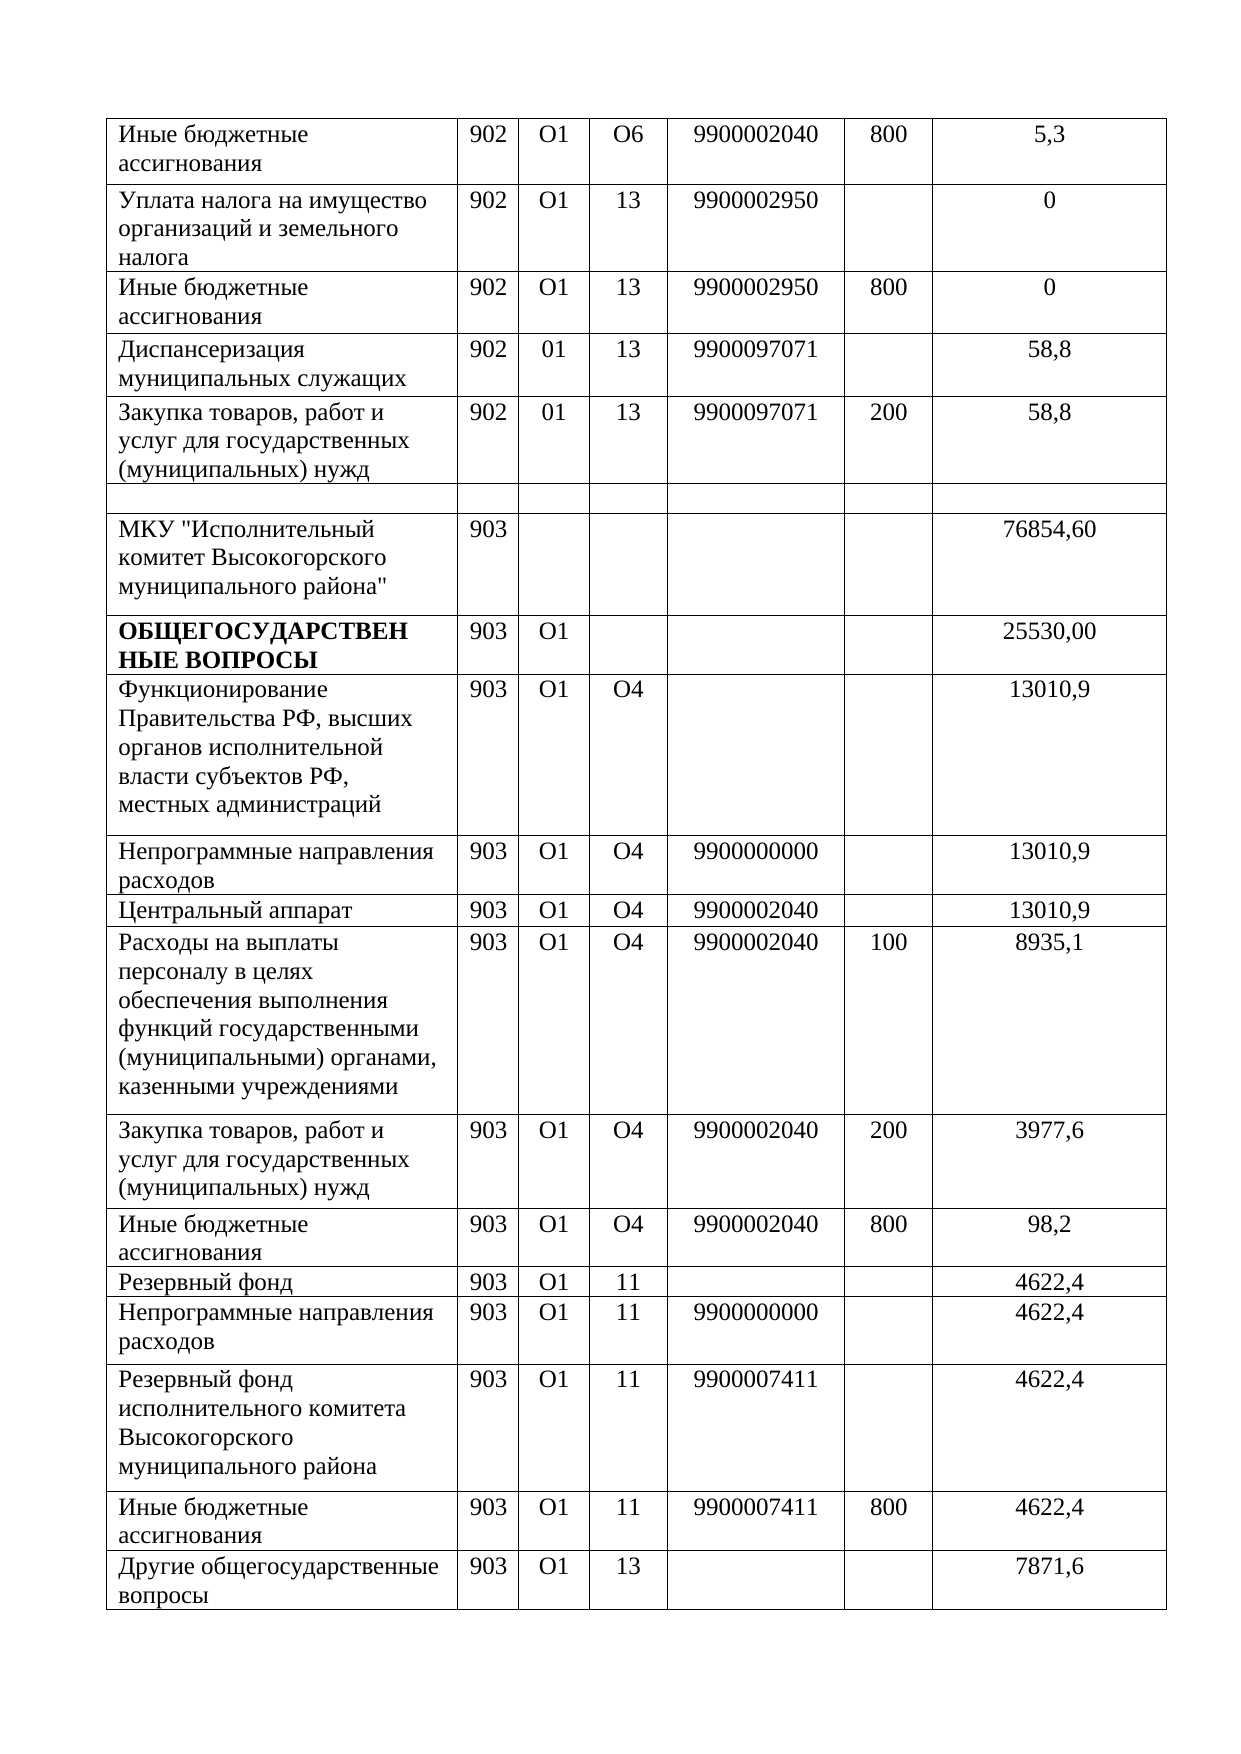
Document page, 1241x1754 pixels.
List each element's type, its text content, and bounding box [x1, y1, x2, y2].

table_cell 4622,4 [933, 1365, 1166, 1491]
table_cell [845, 334, 932, 396]
table_cell [590, 514, 667, 615]
table_cell Расходы на выплаты персоналу в целях обеспечения выполнения функций государственными (муниципальными) органами, казенными учреждениями [107, 927, 457, 1114]
table_cell [845, 1267, 932, 1296]
table_cell [458, 484, 518, 513]
table_cell О4 [590, 1209, 667, 1266]
table_cell О6 [590, 119, 667, 184]
table_cell 800 [845, 272, 932, 333]
table_cell 01 [519, 397, 589, 483]
table_cell Иные бюджетные ассигнования [107, 272, 457, 333]
table_cell 9900002040 [668, 895, 844, 926]
table_cell О1 [519, 927, 589, 1114]
table_cell О1 [519, 1365, 589, 1491]
table_cell [590, 616, 667, 673]
table_cell О1 [519, 119, 589, 184]
table_cell О1 [519, 1551, 589, 1609]
table_cell 903 [458, 616, 518, 673]
table_cell 903 [458, 1492, 518, 1550]
table_cell [845, 1551, 932, 1609]
table_cell Иные бюджетные ассигнования [107, 119, 457, 184]
table_cell О1 [519, 1209, 589, 1266]
table_cell [845, 616, 932, 673]
table_cell О4 [590, 836, 667, 894]
table_cell Иные бюджетные ассигнования [107, 1209, 457, 1266]
table_cell 11 [590, 1365, 667, 1491]
table_cell О4 [590, 927, 667, 1114]
table_cell [668, 1551, 844, 1609]
table_cell 903 [458, 514, 518, 615]
table_cell 58,8 [933, 397, 1166, 483]
table_cell 13 [590, 334, 667, 396]
table_cell 903 [458, 1297, 518, 1363]
table_cell 800 [845, 119, 932, 184]
table_cell 903 [458, 895, 518, 926]
table_cell [845, 895, 932, 926]
table_cell [845, 1365, 932, 1491]
table_cell Диспансеризация муниципальных служащих [107, 334, 457, 396]
table_cell О1 [519, 1115, 589, 1208]
table_cell 13010,9 [933, 675, 1166, 835]
table_cell 8935,1 [933, 927, 1166, 1114]
table_cell О1 [519, 185, 589, 271]
table_cell Непрограммные направления расходов [107, 1297, 457, 1363]
table_cell [668, 514, 844, 615]
table_cell 903 [458, 1551, 518, 1609]
table_cell 01 [519, 334, 589, 396]
table_cell 4622,4 [933, 1492, 1166, 1550]
table_cell Другие общегосударственные вопросы [107, 1551, 457, 1609]
table_cell 58,8 [933, 334, 1166, 396]
table_cell О4 [590, 895, 667, 926]
table_cell [845, 836, 932, 894]
table_cell 9900097071 [668, 397, 844, 483]
table_cell [845, 1297, 932, 1363]
table_cell 9900002040 [668, 1115, 844, 1208]
table_cell 13 [590, 1551, 667, 1609]
table_cell 9900002040 [668, 927, 844, 1114]
table_cell 902 [458, 185, 518, 271]
table_cell 25530,00 [933, 616, 1166, 673]
table_cell Функционирование Правительства РФ, высших органов исполнительной власти субъектов РФ, местных администраций [107, 675, 457, 835]
table_cell Уплата налога на имущество организаций и земельного налога [107, 185, 457, 271]
table_cell [668, 1267, 844, 1296]
table_cell 903 [458, 1209, 518, 1266]
table_cell 902 [458, 397, 518, 483]
table_cell Закупка товаров, работ и услуг для государственных (муниципальных) нужд [107, 1115, 457, 1208]
table_cell О1 [519, 675, 589, 835]
table_cell Резервный фонд [107, 1267, 457, 1296]
table_cell 0 [933, 185, 1166, 271]
table_cell 9900000000 [668, 836, 844, 894]
table_cell О4 [590, 1115, 667, 1208]
table_cell МКУ "Исполнительный комитет Высокогорского муниципального района" [107, 514, 457, 615]
table_cell 800 [845, 1492, 932, 1550]
table_cell О1 [519, 616, 589, 673]
table_cell Непрограммные направления расходов [107, 836, 457, 894]
table_cell 4622,4 [933, 1267, 1166, 1296]
table_cell [845, 514, 932, 615]
table_cell 13010,9 [933, 895, 1166, 926]
table_cell 9900002950 [668, 185, 844, 271]
table_cell 902 [458, 334, 518, 396]
table_cell О4 [590, 675, 667, 835]
table_cell Иные бюджетные ассигнования [107, 1492, 457, 1550]
table_cell О1 [519, 1492, 589, 1550]
table_cell 9900002950 [668, 272, 844, 333]
table_cell 11 [590, 1492, 667, 1550]
table_cell 903 [458, 675, 518, 835]
table_cell 3977,6 [933, 1115, 1166, 1208]
table_cell [519, 484, 589, 513]
table_cell 903 [458, 927, 518, 1114]
table_cell [845, 675, 932, 835]
table_cell 7871,6 [933, 1551, 1166, 1609]
table_cell 76854,60 [933, 514, 1166, 615]
table_cell 902 [458, 272, 518, 333]
table_cell 13 [590, 397, 667, 483]
table_cell О1 [519, 272, 589, 333]
table_cell [107, 484, 457, 513]
table_cell 902 [458, 119, 518, 184]
table_cell 9900000000 [668, 1297, 844, 1363]
table_cell Резервный фонд исполнительного комитета Высокогорского муниципального района [107, 1365, 457, 1491]
table_cell О1 [519, 1297, 589, 1363]
table_cell [668, 675, 844, 835]
table_cell 9900002040 [668, 1209, 844, 1266]
table_cell ОБЩЕГОСУДАРСТВЕН НЫЕ ВОПРОСЫ [107, 616, 457, 673]
table_cell 9900007411 [668, 1365, 844, 1491]
table_cell [519, 514, 589, 615]
table_cell 9900002040 [668, 119, 844, 184]
table_cell [590, 484, 667, 513]
table_cell Центральный аппарат [107, 895, 457, 926]
table_cell Закупка товаров, работ и услуг для государственных (муниципальных) нужд [107, 397, 457, 483]
table_cell 100 [845, 927, 932, 1114]
table_cell 903 [458, 836, 518, 894]
table_cell 4622,4 [933, 1297, 1166, 1363]
table_cell 13 [590, 185, 667, 271]
table_cell [845, 484, 932, 513]
table_cell 0 [933, 272, 1166, 333]
table_cell 9900007411 [668, 1492, 844, 1550]
table_cell [845, 185, 932, 271]
table_cell [933, 484, 1166, 513]
table_cell 903 [458, 1115, 518, 1208]
table_cell 5,3 [933, 119, 1166, 184]
table_cell 11 [590, 1267, 667, 1296]
table_cell 13010,9 [933, 836, 1166, 894]
table_cell 9900097071 [668, 334, 844, 396]
table_cell [668, 484, 844, 513]
table_cell 13 [590, 272, 667, 333]
table_cell [668, 616, 844, 673]
table_cell 903 [458, 1365, 518, 1491]
table_cell 903 [458, 1267, 518, 1296]
table_cell 200 [845, 1115, 932, 1208]
table_cell 11 [590, 1297, 667, 1363]
table_cell О1 [519, 895, 589, 926]
table_cell О1 [519, 1267, 589, 1296]
table_cell 200 [845, 397, 932, 483]
table_cell 98,2 [933, 1209, 1166, 1266]
table_cell О1 [519, 836, 589, 894]
table_cell 800 [845, 1209, 932, 1266]
